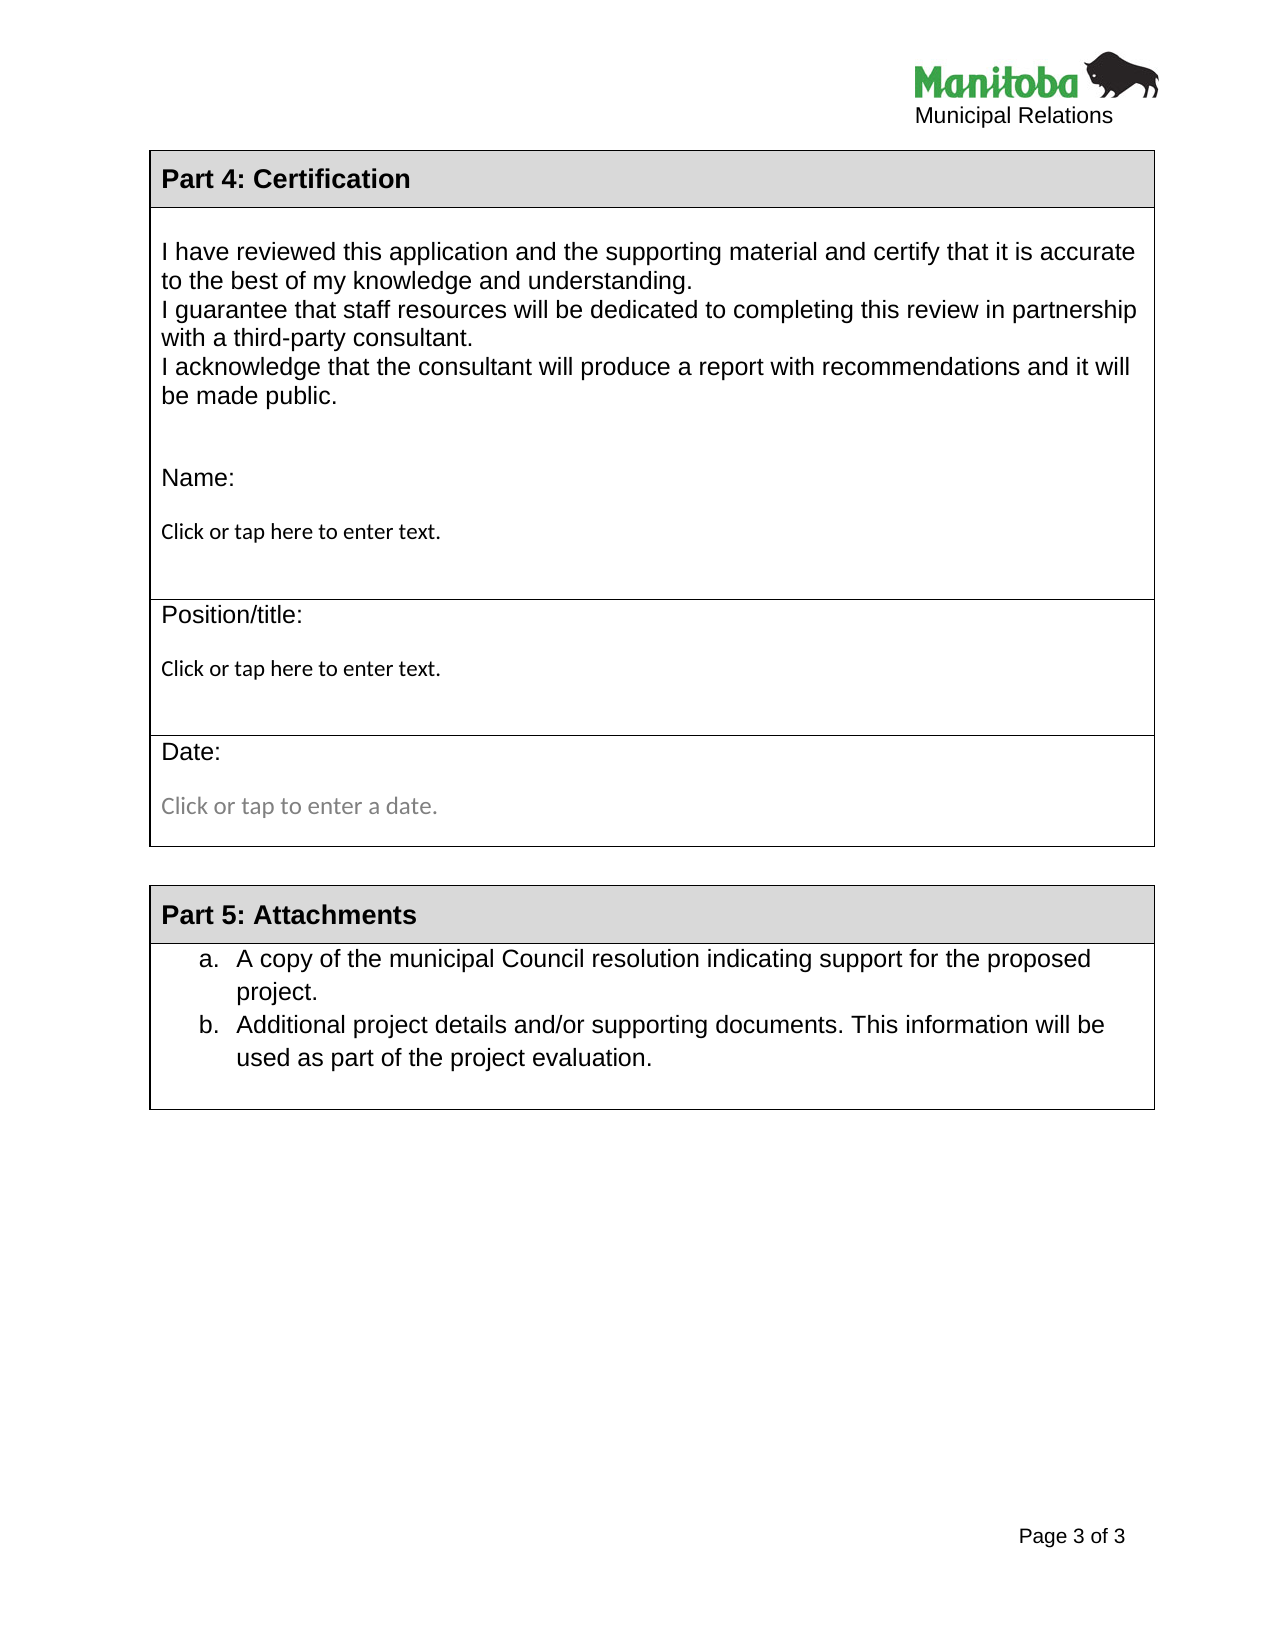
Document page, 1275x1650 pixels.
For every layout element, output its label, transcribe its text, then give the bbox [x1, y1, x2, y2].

table_cell I have reviewed this application and the supporting material and certify that it is accurate to the best of my knowledge and understanding. I guarantee that staff resources will be dedicated to completing this review in partnership with a third-party consultant. I acknowledge that the consultant will produce a report with recommendations and it will be made public. Name: [151, 208, 1154, 599]
table_header Part 4: Certification [151, 151, 1154, 207]
table_cell Date: [151, 736, 1154, 846]
table_cell A copy of the municipal Council resolution indicating support for the proposed project. Additional project details and/or supporting documents. This information will be used as part of the project evaluation. [151, 944, 1154, 1109]
table_cell Position/title: [151, 600, 1154, 735]
table_header Part 5: Attachments [151, 886, 1154, 943]
picture [915, 51, 1159, 98]
